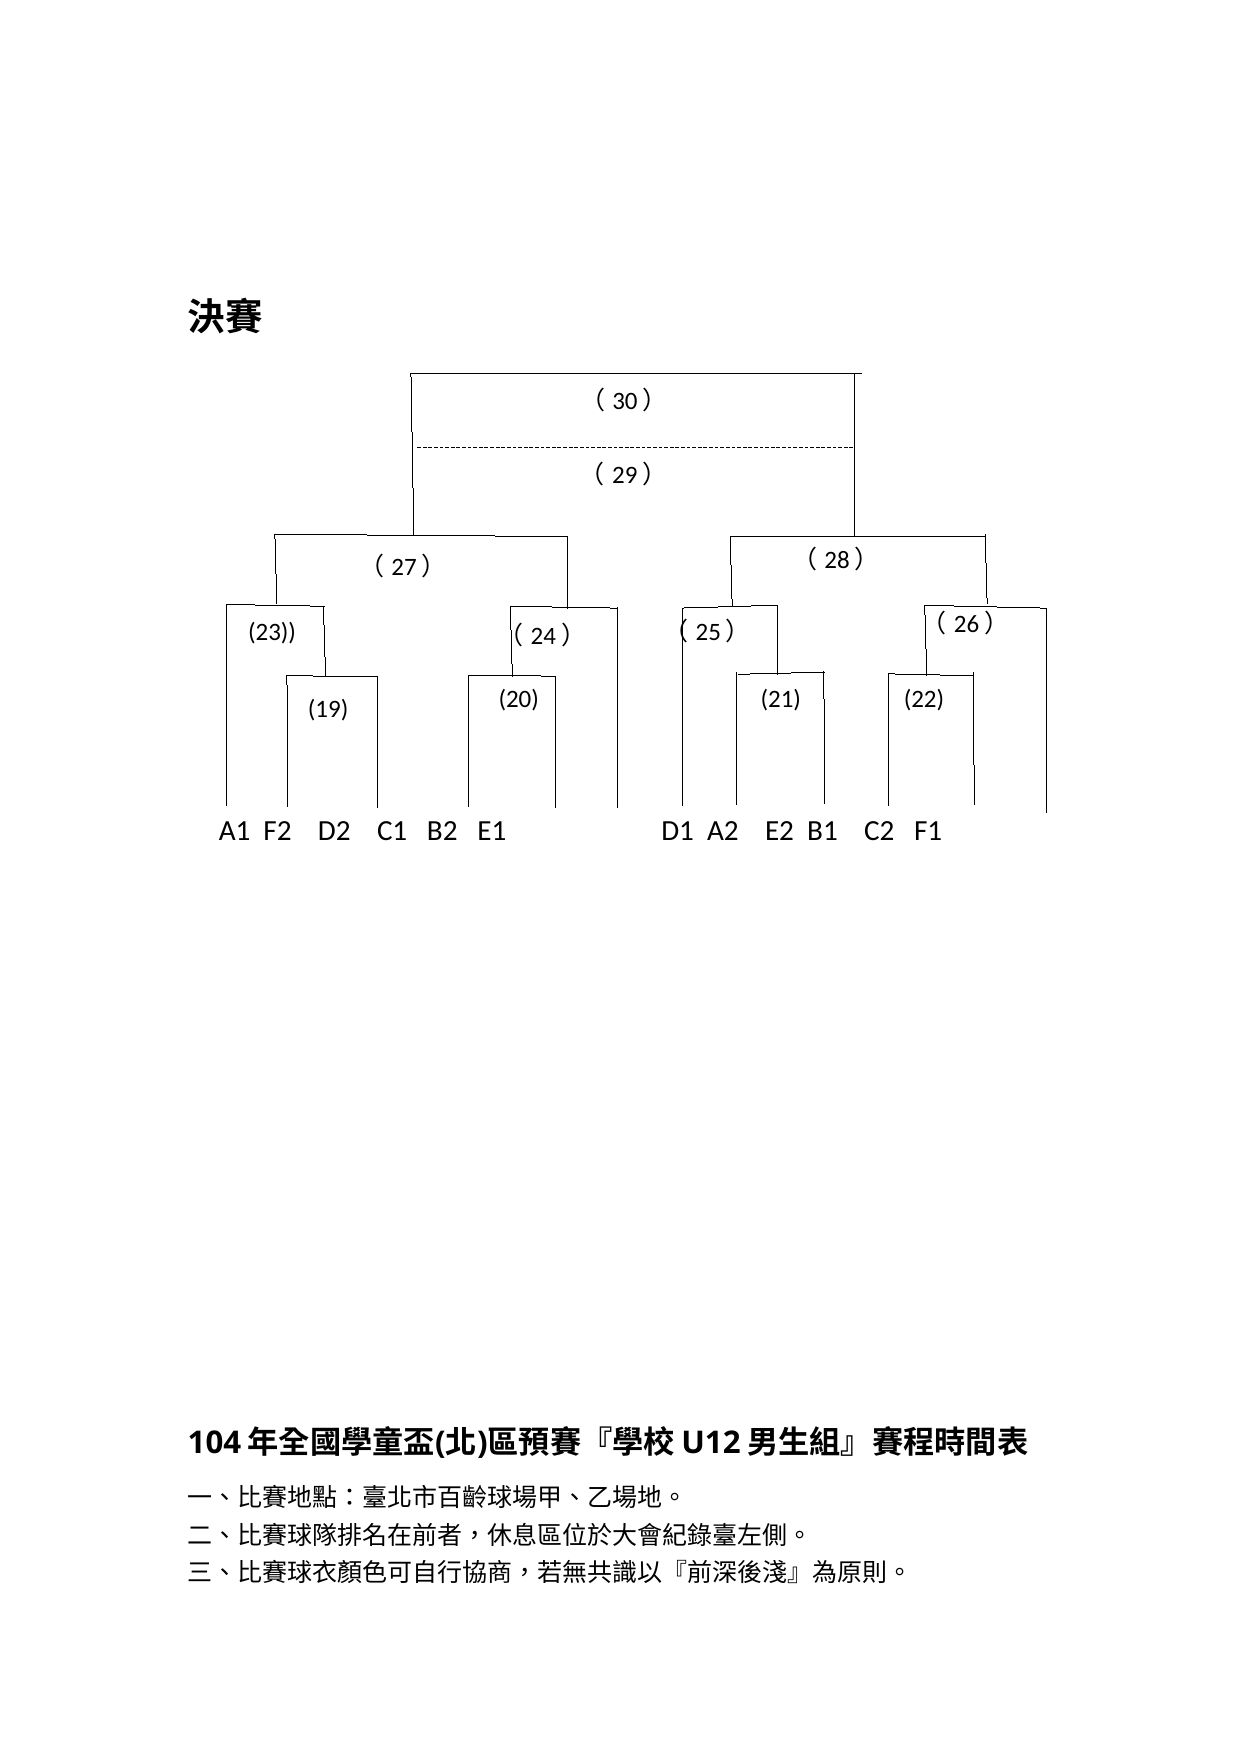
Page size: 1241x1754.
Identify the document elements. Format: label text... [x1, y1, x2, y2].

text 二、比賽球隊排名在前者，休息區位於大會紀錄臺左側。 [187, 1514, 1053, 1552]
text 決賽 [187, 277, 1053, 352]
text 三、比賽球衣顏色可自行協商，若無共識以『前深後淺』為原則。 [187, 1552, 1053, 1589]
text 一、比賽地點：臺北市百齡球場甲、乙場地。 [187, 1477, 1053, 1514]
text 104年全國學童盃(北)區預賽『學校U12男生組』賽程時間表 [187, 1402, 1053, 1477]
